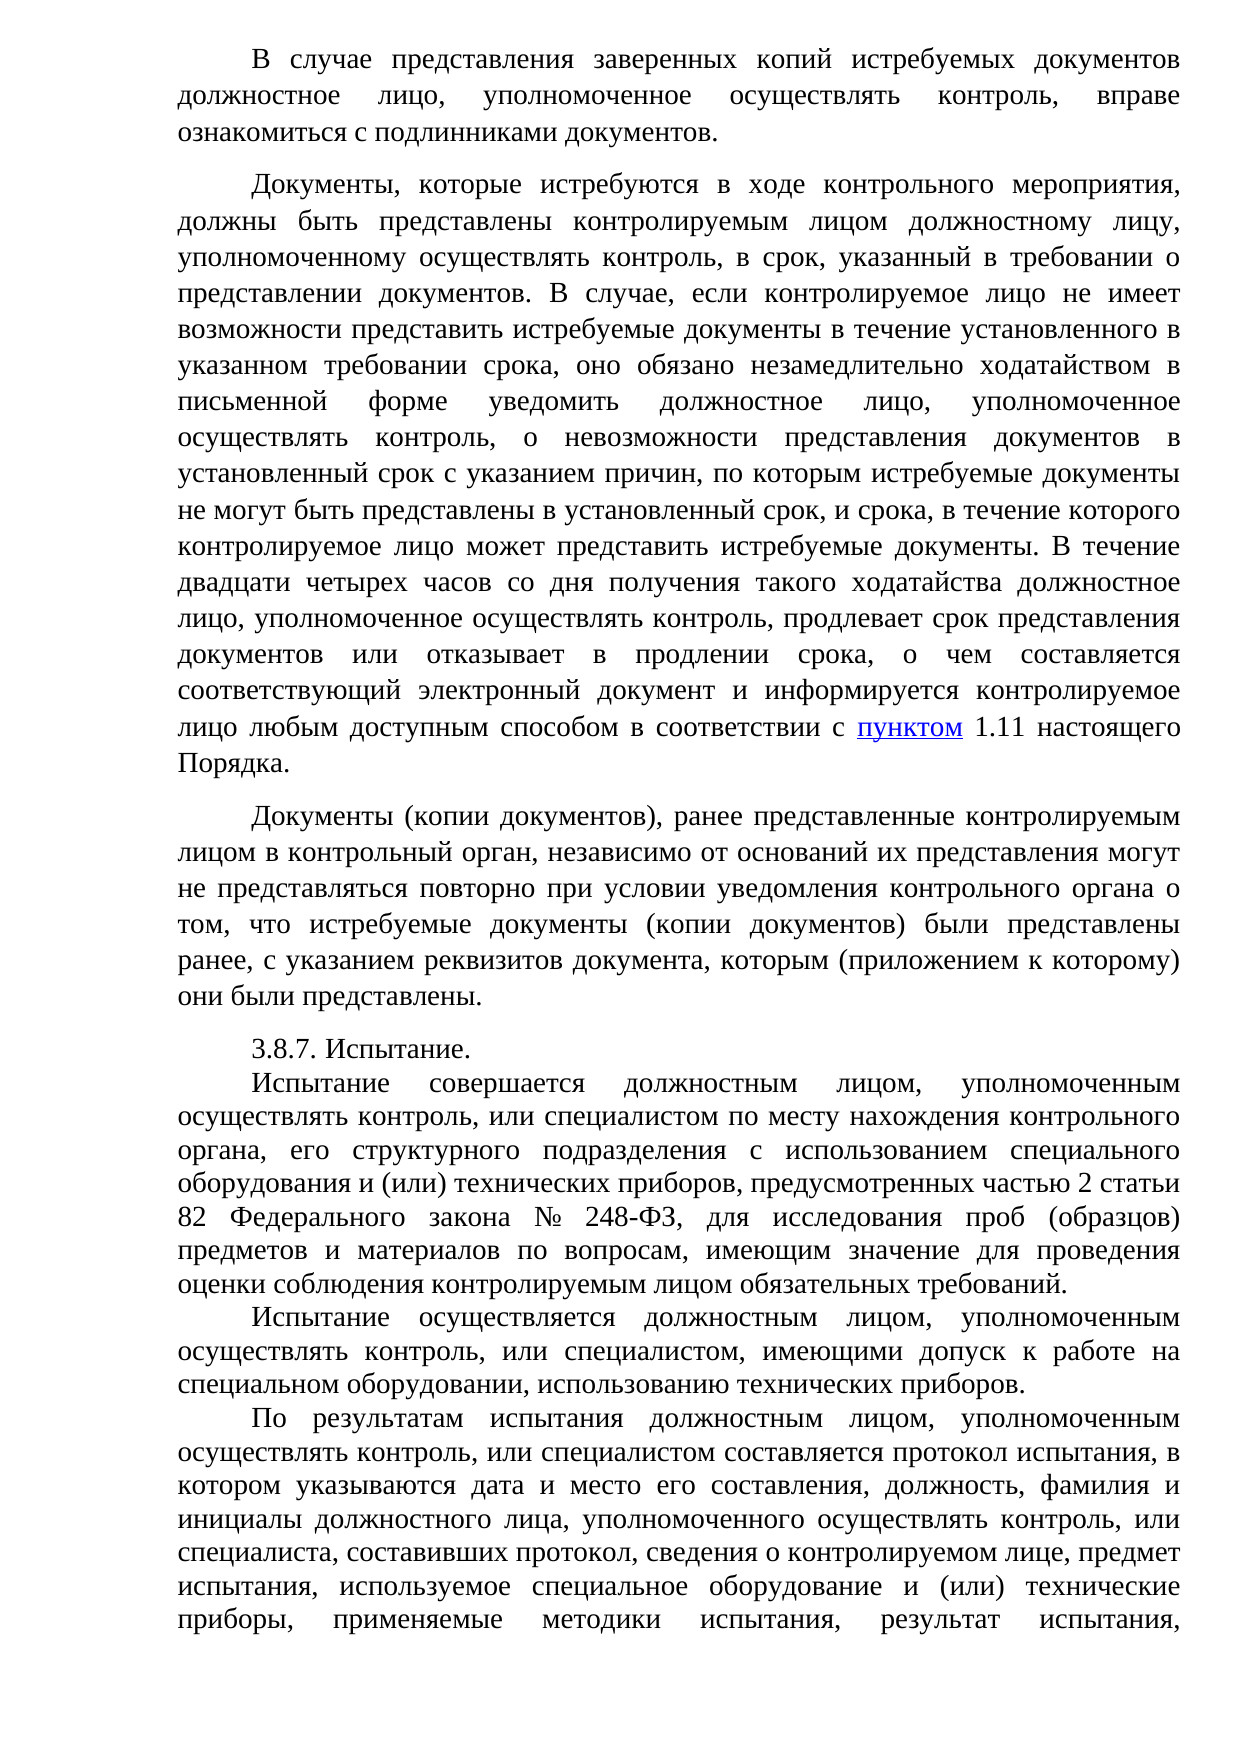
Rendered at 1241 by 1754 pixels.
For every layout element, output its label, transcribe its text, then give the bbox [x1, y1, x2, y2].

list Испытание совершается должностным лицом, уполномоченным осуществлять контроль, или специалистом по месту нахождения контрольного органа, его структурного подразделения с использованием специального оборудования и (или) технических приборов, предусмотренных частью 2 статьи 82 Федерального закона № 248-ФЗ, для исследования проб (образцов) предметов и материалов по вопросам, имеющим значение для проведения оценки соблюдения контролируемым лицом обязательных требований. [177, 1065, 1181, 1299]
list Испытание осуществляется должностным лицом, уполномоченным осуществлять контроль, или специалистом, имеющими допуск к работе на специальном оборудовании, использованию технических приборов. [177, 1299, 1181, 1400]
text В случае представления заверенных копий истребуемых документов должностное лицо, уполномоченное осуществлять контроль, вправе ознакомиться с подлинниками документов. [177, 41, 1181, 147]
text Документы, которые истребуются в ходе контрольного мероприятия, должны быть представлены контролируемым лицом должностному лицу, уполномоченному осуществлять контроль, в срок, указанный в требовании о представлении документов. В случае, если контролируемое лицо не имеет возможности представить истребуемые документы в течение установленного в указанном требовании срока, оно обязано незамедлительно ходатайством в письменной форме уведомить должностное лицо, уполномоченное осуществлять контроль, о невозможности представления документов в установленный срок с указанием причин, по которым истребуемые документы не могут быть представлены в установленный срок, и срока, в течение которого контролируемое лицо может представить истребуемые документы. В течение двадцати четырех часов со дня получения такого ходатайства должностное лицо, уполномоченное осуществлять контроль, продлевает срок представления документов или отказывает в продлении срока, о чем составляется соответствующий электронный документ и информируется контролируемое лицо любым доступным способом в соответствии с пунктом 1.11 настоящего Порядка. [177, 166, 1181, 778]
text Документы (копии документов), ранее представленные контролируемым лицом в контрольный орган, независимо от оснований их представления могут не представляться повторно при условии уведомления контрольного органа о том, что истребуемые документы (копии документов) были представлены ранее, с указанием реквизитов документа, которым (приложением к которому) они были представлены. [177, 798, 1181, 1012]
list Испытание. [177, 1031, 1181, 1065]
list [177, 1400, 1181, 1635]
